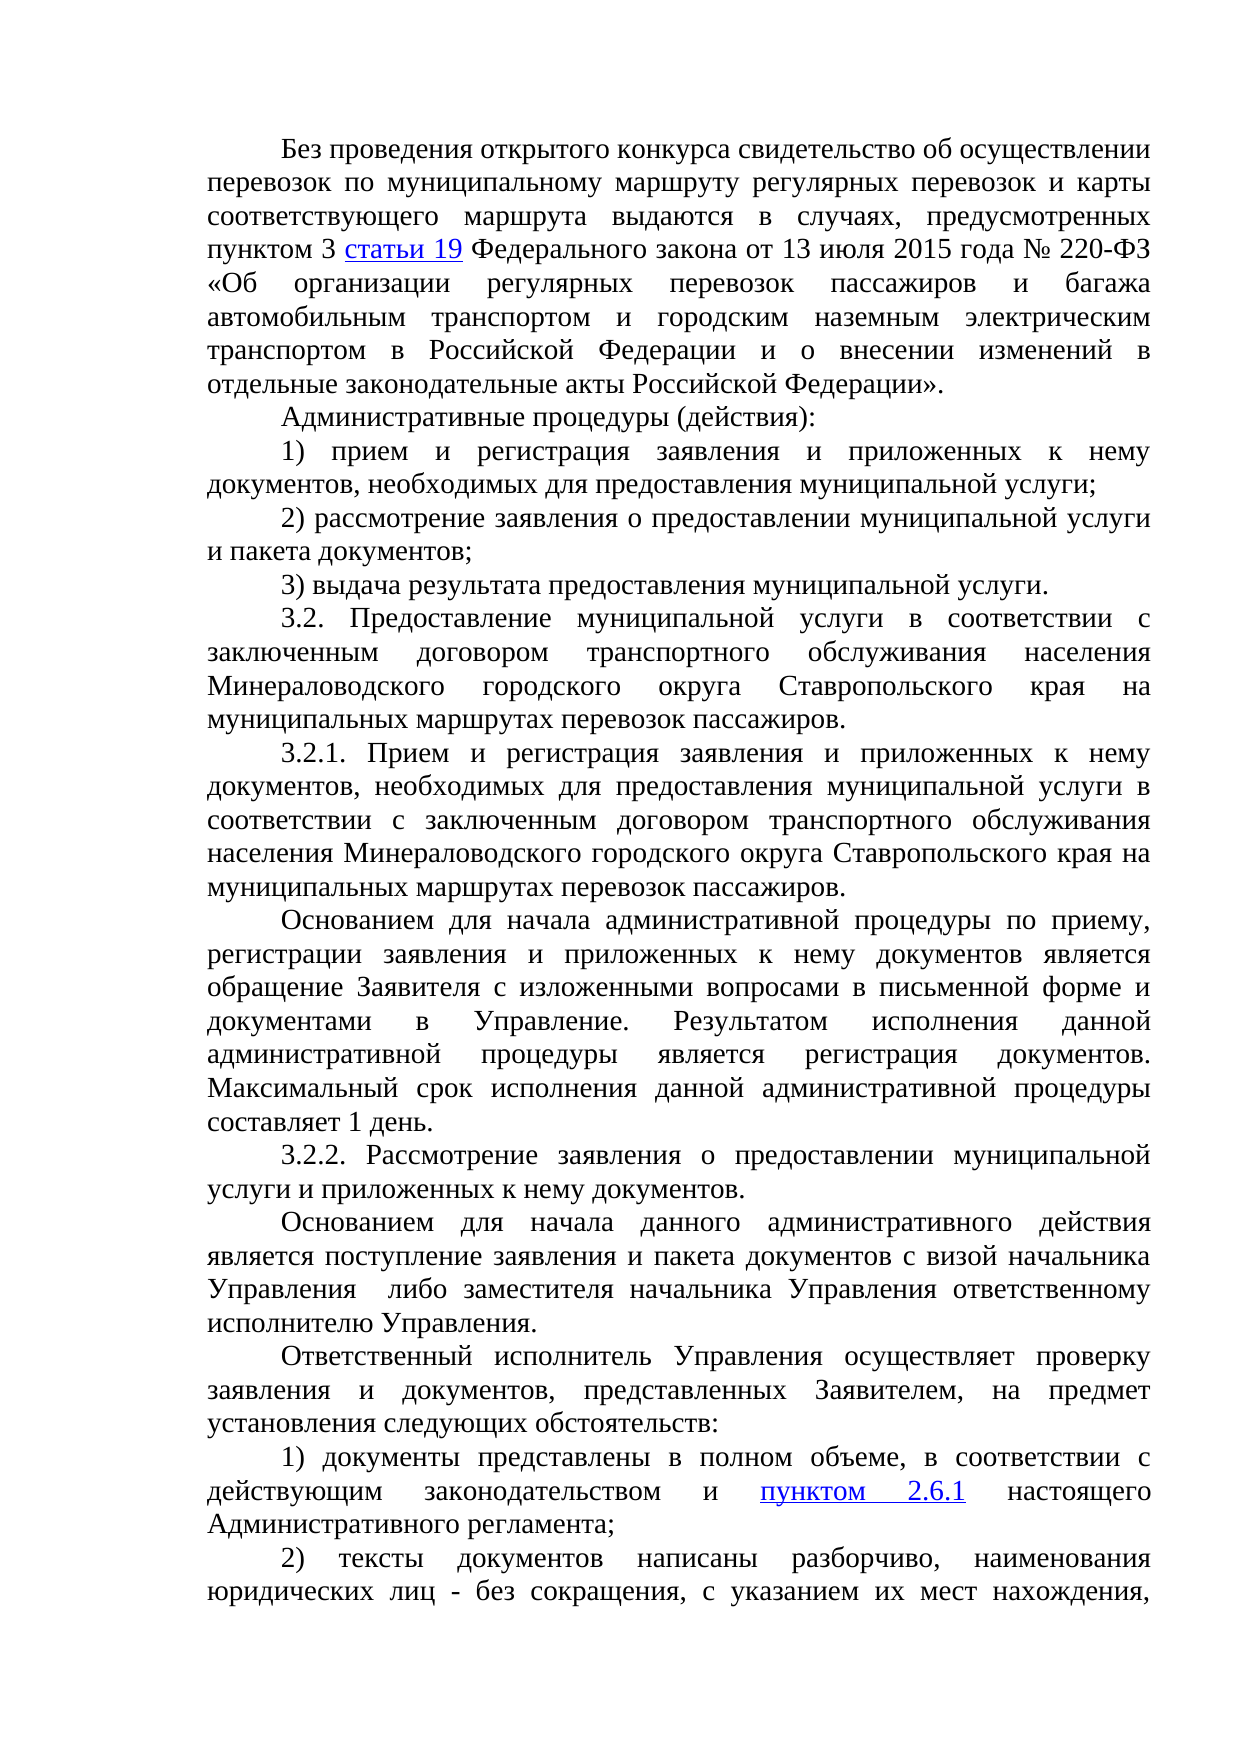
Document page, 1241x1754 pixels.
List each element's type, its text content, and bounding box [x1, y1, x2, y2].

text Административные процедуры (действия): [207, 399, 1152, 433]
text Основанием для начала данного административного действия является поступление заявления и пакета документов с визой начальника Управления либо заместителя начальника Управления ответственному исполнителю Управления. [207, 1204, 1152, 1338]
text 3) выдача результата предоставления муниципальной услуги. [207, 567, 1152, 601]
text 3.2.2. Рассмотрение заявления о предоставлении муниципальной услуги и приложенных к нему документов. [207, 1137, 1152, 1204]
text 2) рассмотрение заявления о предоставлении муниципальной услуги и пакета документов; [207, 500, 1152, 567]
text Основанием для начала административной процедуры по приему, регистрации заявления и приложенных к нему документов является обращение Заявителя с изложенными вопросами в письменной форме и документами в Управление. Результатом исполнения данной административной процедуры является регистрация документов. Максимальный срок исполнения данной административной процедуры составляет 1 день. [207, 902, 1152, 1137]
text 3.2. Предоставление муниципальной услуги в соответствии с заключенным договором транспортного обслуживания населения Минераловодского городского округа Ставропольского края на муниципальных маршрутах перевозок пассажиров. [207, 601, 1152, 735]
text Ответственный исполнитель Управления осуществляет проверку заявления и документов, представленных Заявителем, на предмет установления следующих обстоятельств: [207, 1338, 1152, 1439]
text 1) документы представлены в полном объеме, в соответствии с действующим законодательством и пунктом 2.6.1 настоящего Административного регламента; [207, 1439, 1152, 1540]
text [207, 1540, 1152, 1607]
text Без проведения открытого конкурса свидетельство об осуществлении перевозок по муниципальному маршруту регулярных перевозок и карты соответствующего маршрута выдаются в случаях, предусмотренных пунктом 3 статьи 19 Федерального закона от 13 июля 2015 года № 220-ФЗ «Об организации регулярных перевозок пассажиров и багажа автомобильным транспортом и городским наземным электрическим транспортом в Российской Федерации и о внесении изменений в отдельные законодательные акты Российской Федерации». [207, 131, 1152, 399]
text 3.2.1. Прием и регистрация заявления и приложенных к нему документов, необходимых для предоставления муниципальной услуги в соответствии с заключенным договором транспортного обслуживания населения Минераловодского городского округа Ставропольского края на муниципальных маршрутах перевозок пассажиров. [207, 735, 1152, 902]
text 1) прием и регистрация заявления и приложенных к нему документов, необходимых для предоставления муниципальной услуги; [207, 433, 1152, 500]
